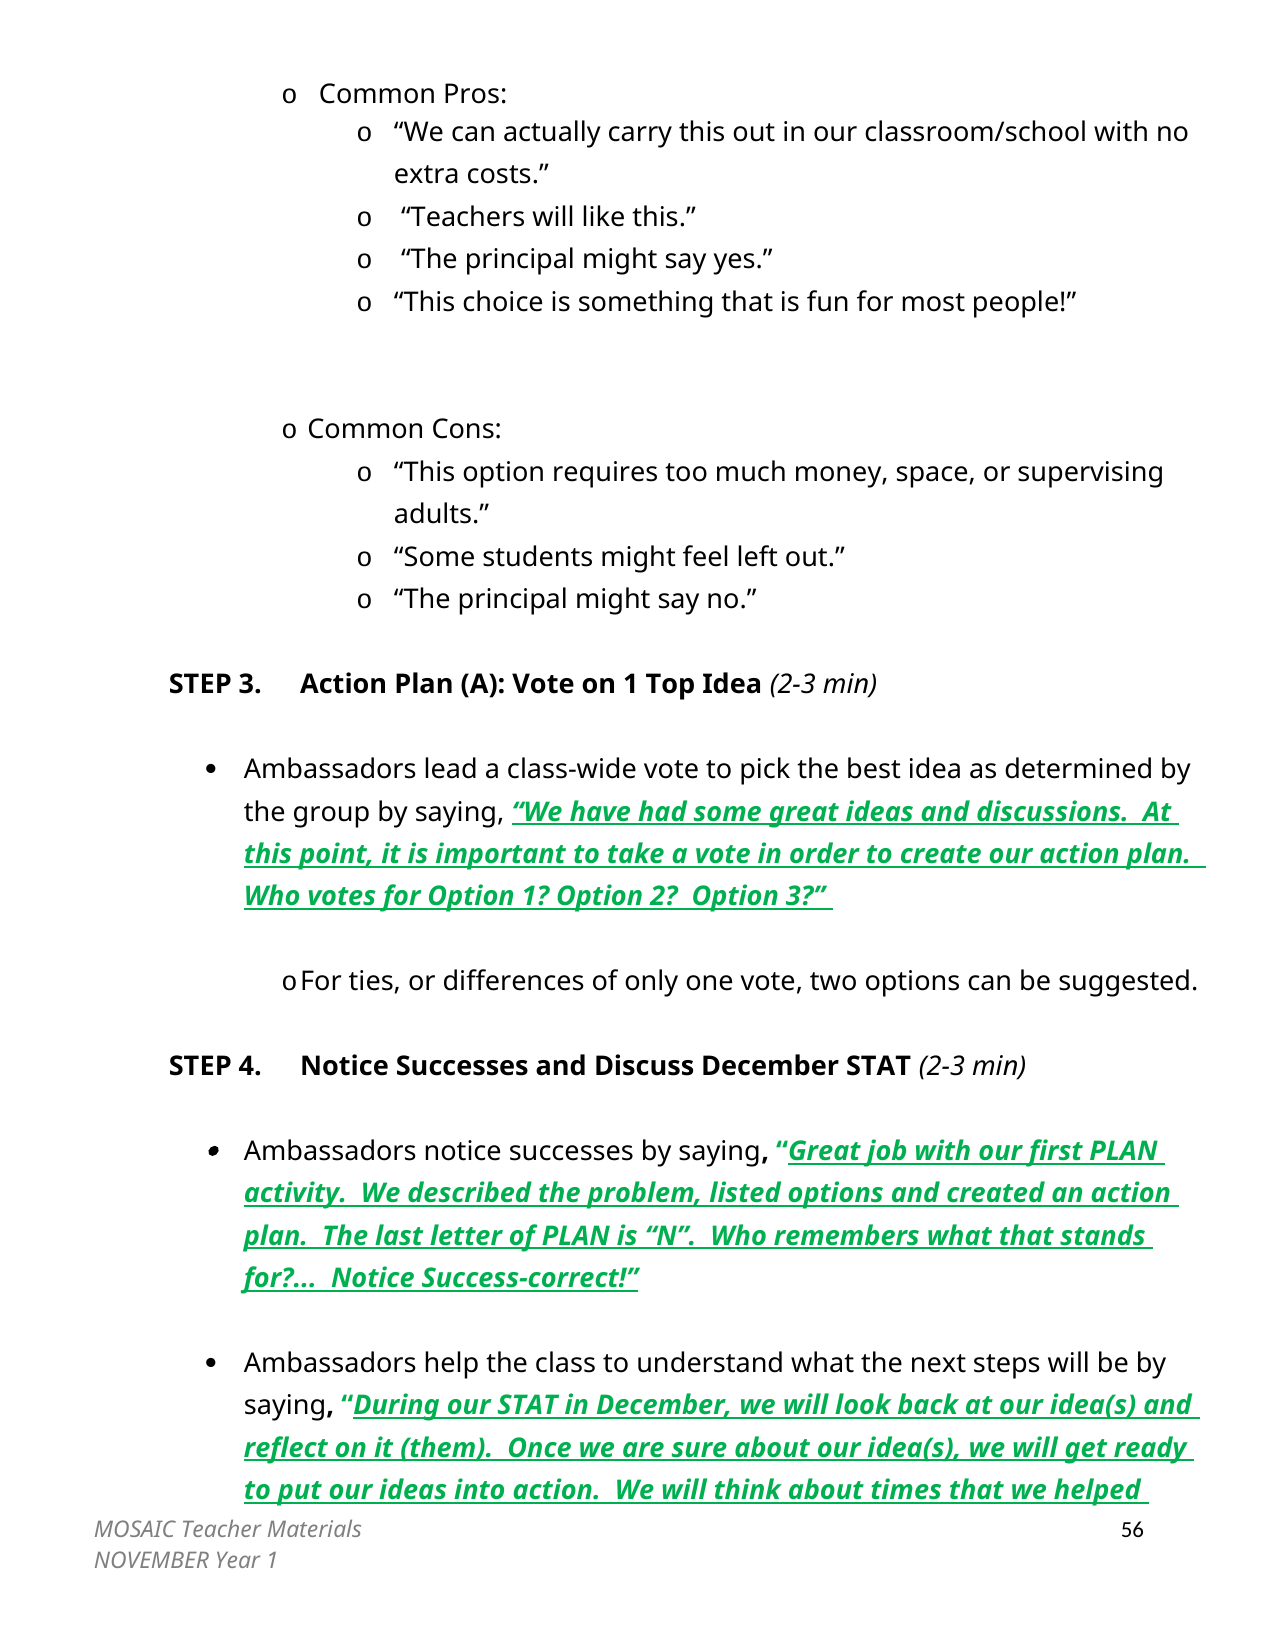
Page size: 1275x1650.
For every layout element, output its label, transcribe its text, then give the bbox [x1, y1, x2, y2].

list For ties, or differences of only one vote, two options can be suggested. [281, 962, 1209, 999]
list Common Pros: [281, 75, 1209, 112]
text STEP 3. Action Plan (A): Vote on 1 Top Idea (2-3 min) [169, 665, 1209, 702]
list “Some students might feel left out.” [356, 537, 1209, 574]
list “This option requires too much money, space, or supervising adults.” [356, 452, 1209, 532]
text STEP 4. Notice Successes and Discuss December STAT (2-3 min) [169, 1047, 1209, 1083]
list Common Cons: [281, 410, 1209, 447]
list “The principal might say yes.” [356, 240, 1209, 277]
list “This choice is something that is fun for most people!” [356, 282, 1209, 319]
list “The principal might say no.” [356, 580, 1209, 617]
list “We can actually carry this out in our classroom/school with no extra costs.” [356, 112, 1209, 192]
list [206, 1343, 1209, 1507]
list Ambassadors lead a class-wide vote to pick the best idea as determined by the group by saying, “We have had some great ideas and discussions. At this point, it is important to take a vote in order to create our action plan. Who votes for Option 1? Option 2? Option 3?” [206, 750, 1209, 914]
list Ambassadors notice successes by saying, “Great job with our first PLAN activity. We described the problem, listed options and created an action plan. The last letter of PLAN is “N”. Who remembers what that stands for?... Notice Success-correct!” [206, 1131, 1209, 1296]
list “Teachers will like this.” [356, 197, 1209, 234]
